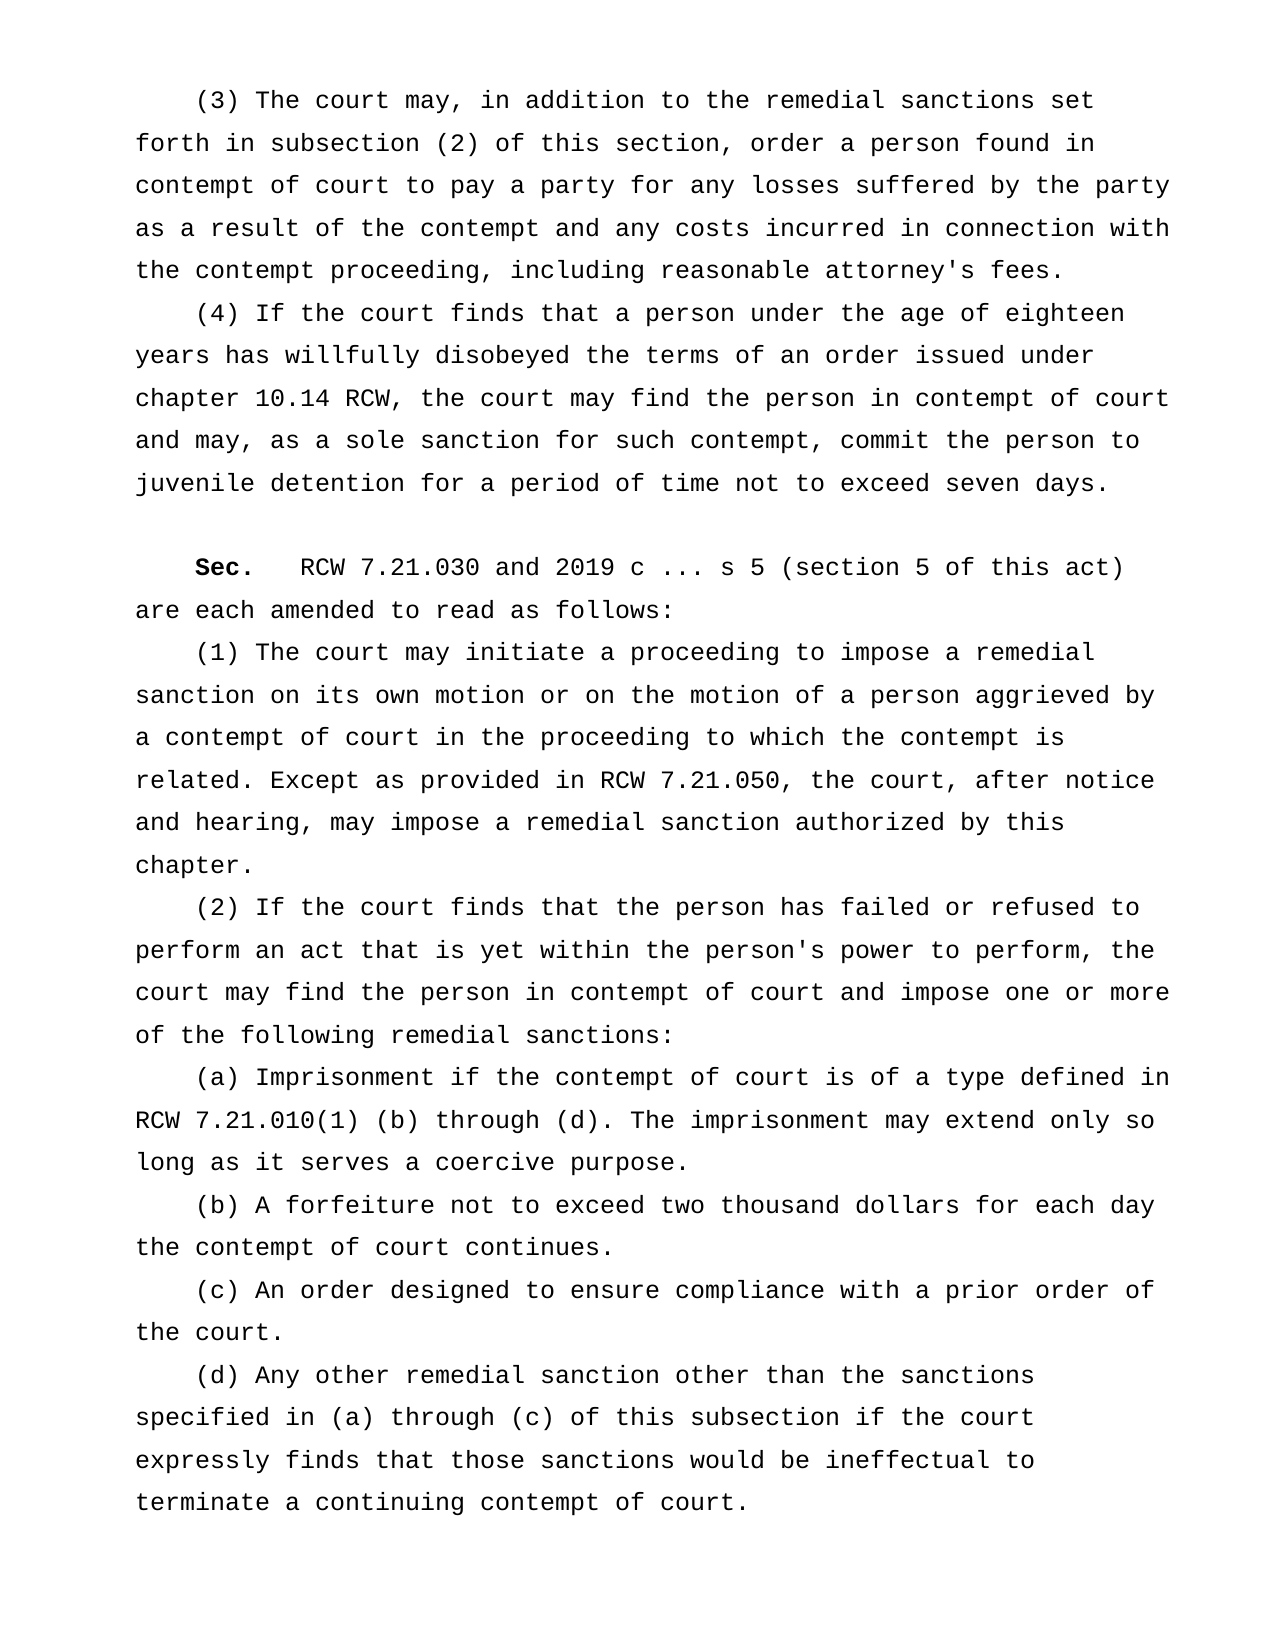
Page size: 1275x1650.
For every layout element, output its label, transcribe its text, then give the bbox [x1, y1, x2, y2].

text (a) Imprisonment if the contempt of court is of a type defined in RCW 7.21.010(1) (b) through (d). The imprisonment may extend only so long as it serves a coercive purpose. [135, 1052, 1170, 1179]
text Sec. RCW 7.21.030 and 2019 c ... s 5 (section 5 of this act) are each amended to read as follows: [135, 542, 1170, 627]
text (c) An order designed to ensure compliance with a prior order of the court. [135, 1264, 1170, 1349]
text (d) Any other remedial sanction other than the sanctions specified in (a) through (c) of this subsection if the court expressly finds that those sanctions would be ineffectual to terminate a continuing contempt of court. [135, 1349, 1170, 1519]
text (1) The court may initiate a proceeding to impose a remedial sanction on its own motion or on the motion of a person aggrieved by a contempt of court in the proceeding to which the contempt is related. Except as provided in RCW 7.21.050, the court, after notice and hearing, may impose a remedial sanction authorized by this chapter. [135, 627, 1170, 882]
text (3) The court may, in addition to the remedial sanctions set forth in subsection (2) of this section, order a person found in contempt of court to pay a party for any losses suffered by the party as a result of the contempt and any costs incurred in connection with the contempt proceeding, including reasonable attorney's fees. [135, 75, 1170, 287]
text (4) If the court finds that a person under the age of eighteen years has willfully disobeyed the terms of an order issued under chapter 10.14 RCW, the court may find the person in contempt of court and may, as a sole sanction for such contempt, commit the person to juvenile detention for a period of time not to exceed seven days. [135, 287, 1170, 500]
text (2) If the court finds that the person has failed or refused to perform an act that is yet within the person's power to perform, the court may find the person in contempt of court and impose one or more of the following remedial sanctions: [135, 882, 1170, 1052]
text (b) A forfeiture not to exceed two thousand dollars for each day the contempt of court continues. [135, 1179, 1170, 1264]
